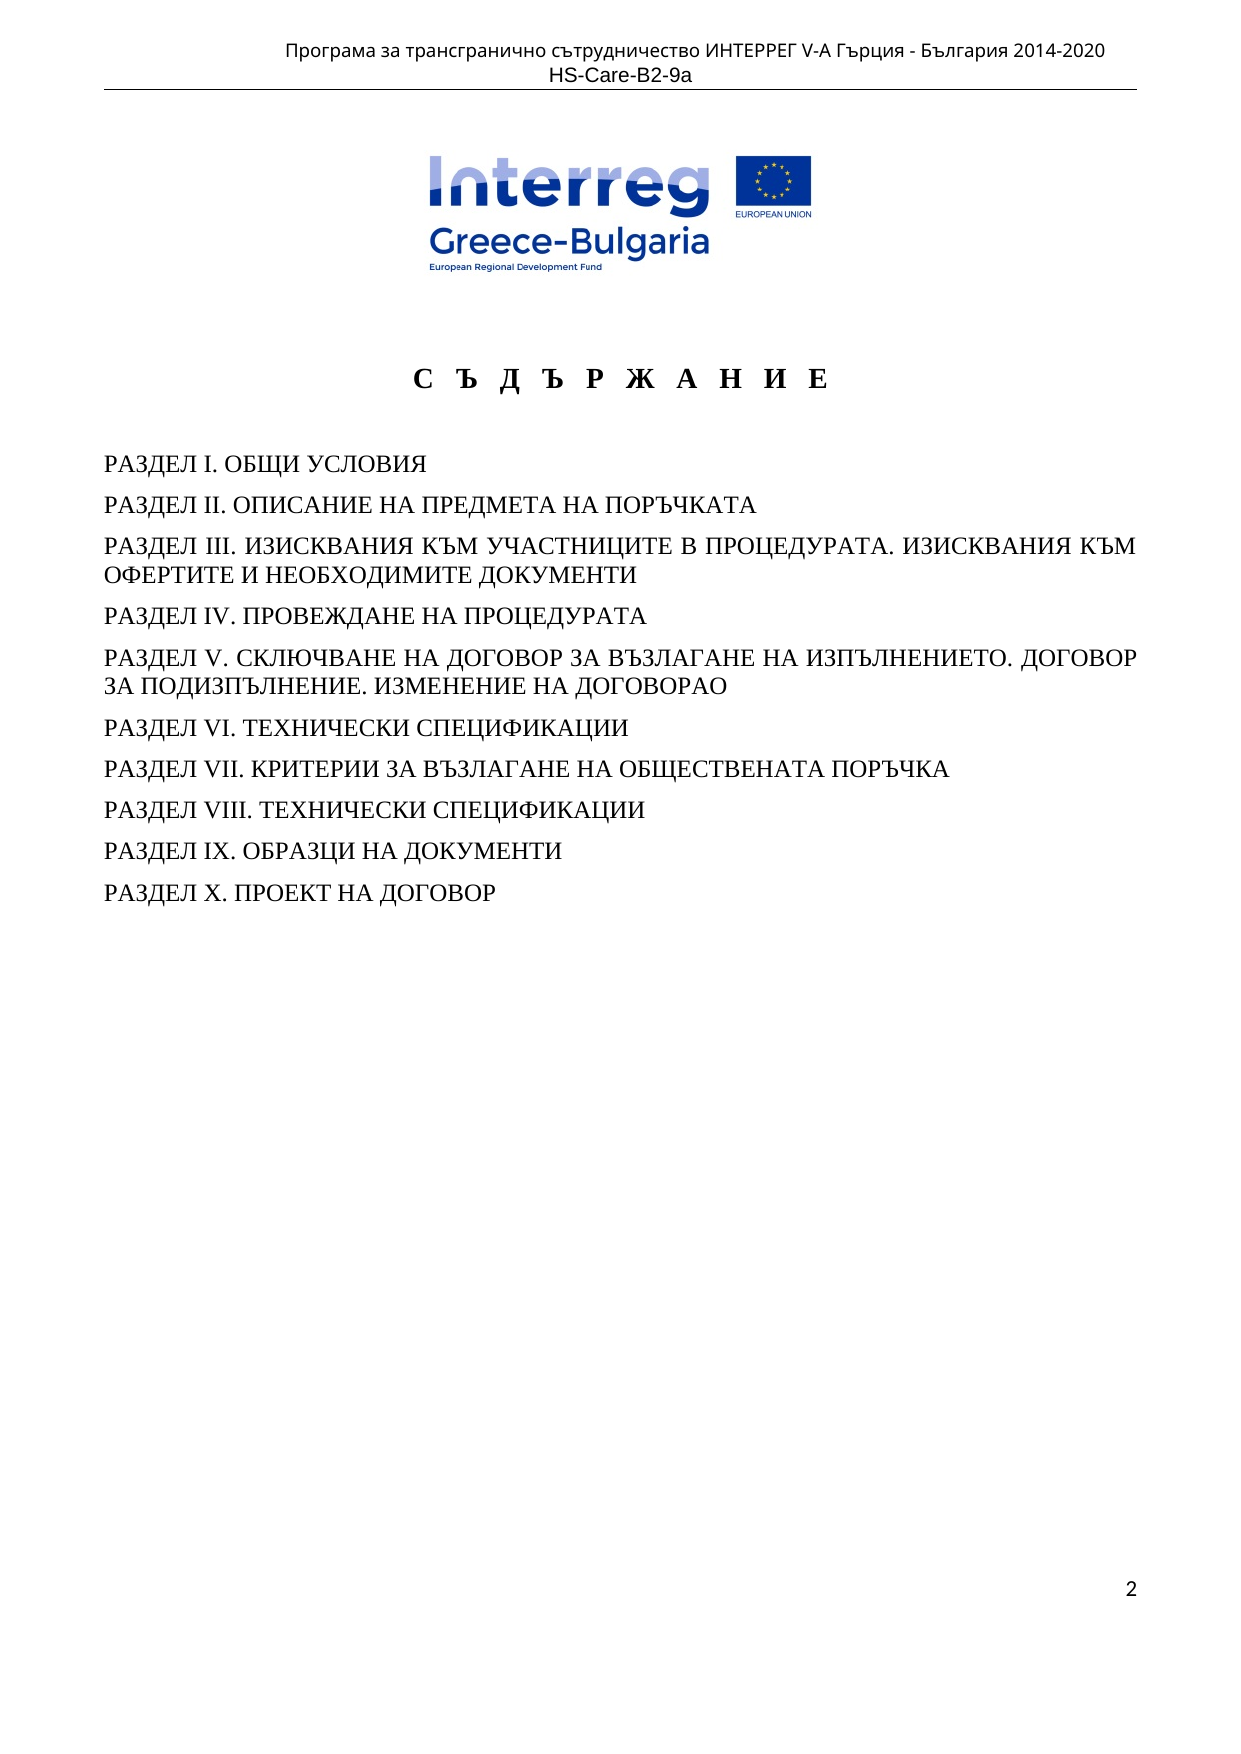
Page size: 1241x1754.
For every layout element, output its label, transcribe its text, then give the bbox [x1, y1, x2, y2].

text РАЗДЕЛ V. СКЛЮЧВАНЕ НА ДОГОВОР ЗА ВЪЗЛАГАНЕ НА ИЗПЪЛНЕНИЕТО. ДОГОВОР ЗА ПОДИЗПЪЛНЕНИЕ. ИЗМЕНЕНИЕ НА ДОГОВОРАо [103, 643, 1137, 700]
text Раздел I. ОбщИ УСЛОВИЯ [103, 449, 1137, 478]
picture [392, 118, 848, 337]
text С Ъ Д Ъ Р Ж А Н И Е [103, 362, 1137, 395]
text РАЗДЕЛ ІV. ПРОВЕЖДАНЕ НА ПРОЦЕДУРАТА [103, 601, 1137, 630]
text РАЗДЕЛ ІІІ. ИЗИСКВАНИЯ КЪМ УЧАСТНИЦИТЕ В ПРОЦЕДУРАТА. ИЗИСКВАНИЯ КЪМ ОФЕРТИТЕ И НЕОБХОДИМИТЕ ДОКУМЕНТИ [103, 531, 1137, 589]
text РАЗДЕЛ VI. ТЕХНИЧЕСКИ СПЕЦИФИКАЦИи [103, 713, 1137, 741]
text РАЗДЕЛ ІІ. ОПИСАНИЕ НА ПРЕДМЕТА НА ПОРЪЧКАТА [103, 490, 1137, 519]
text РАЗДЕЛ VІII. ТЕХНИЧЕСКИ СПЕЦИФИКАЦИИ [103, 795, 1137, 824]
text РАЗДЕЛ Iх. ОБРАЗЦИ НА ДОКУМЕНТИ [103, 836, 1137, 865]
text РАЗДЕЛ Х. ПРОЕКТ НА ДОГОВОР [103, 878, 1137, 906]
text РАЗДЕЛ VІI. КРИТЕРИИ ЗА ВЪЗЛАГАНЕ НА ОБЩЕСТВЕНАТА ПОРЪЧКА [103, 754, 1137, 783]
